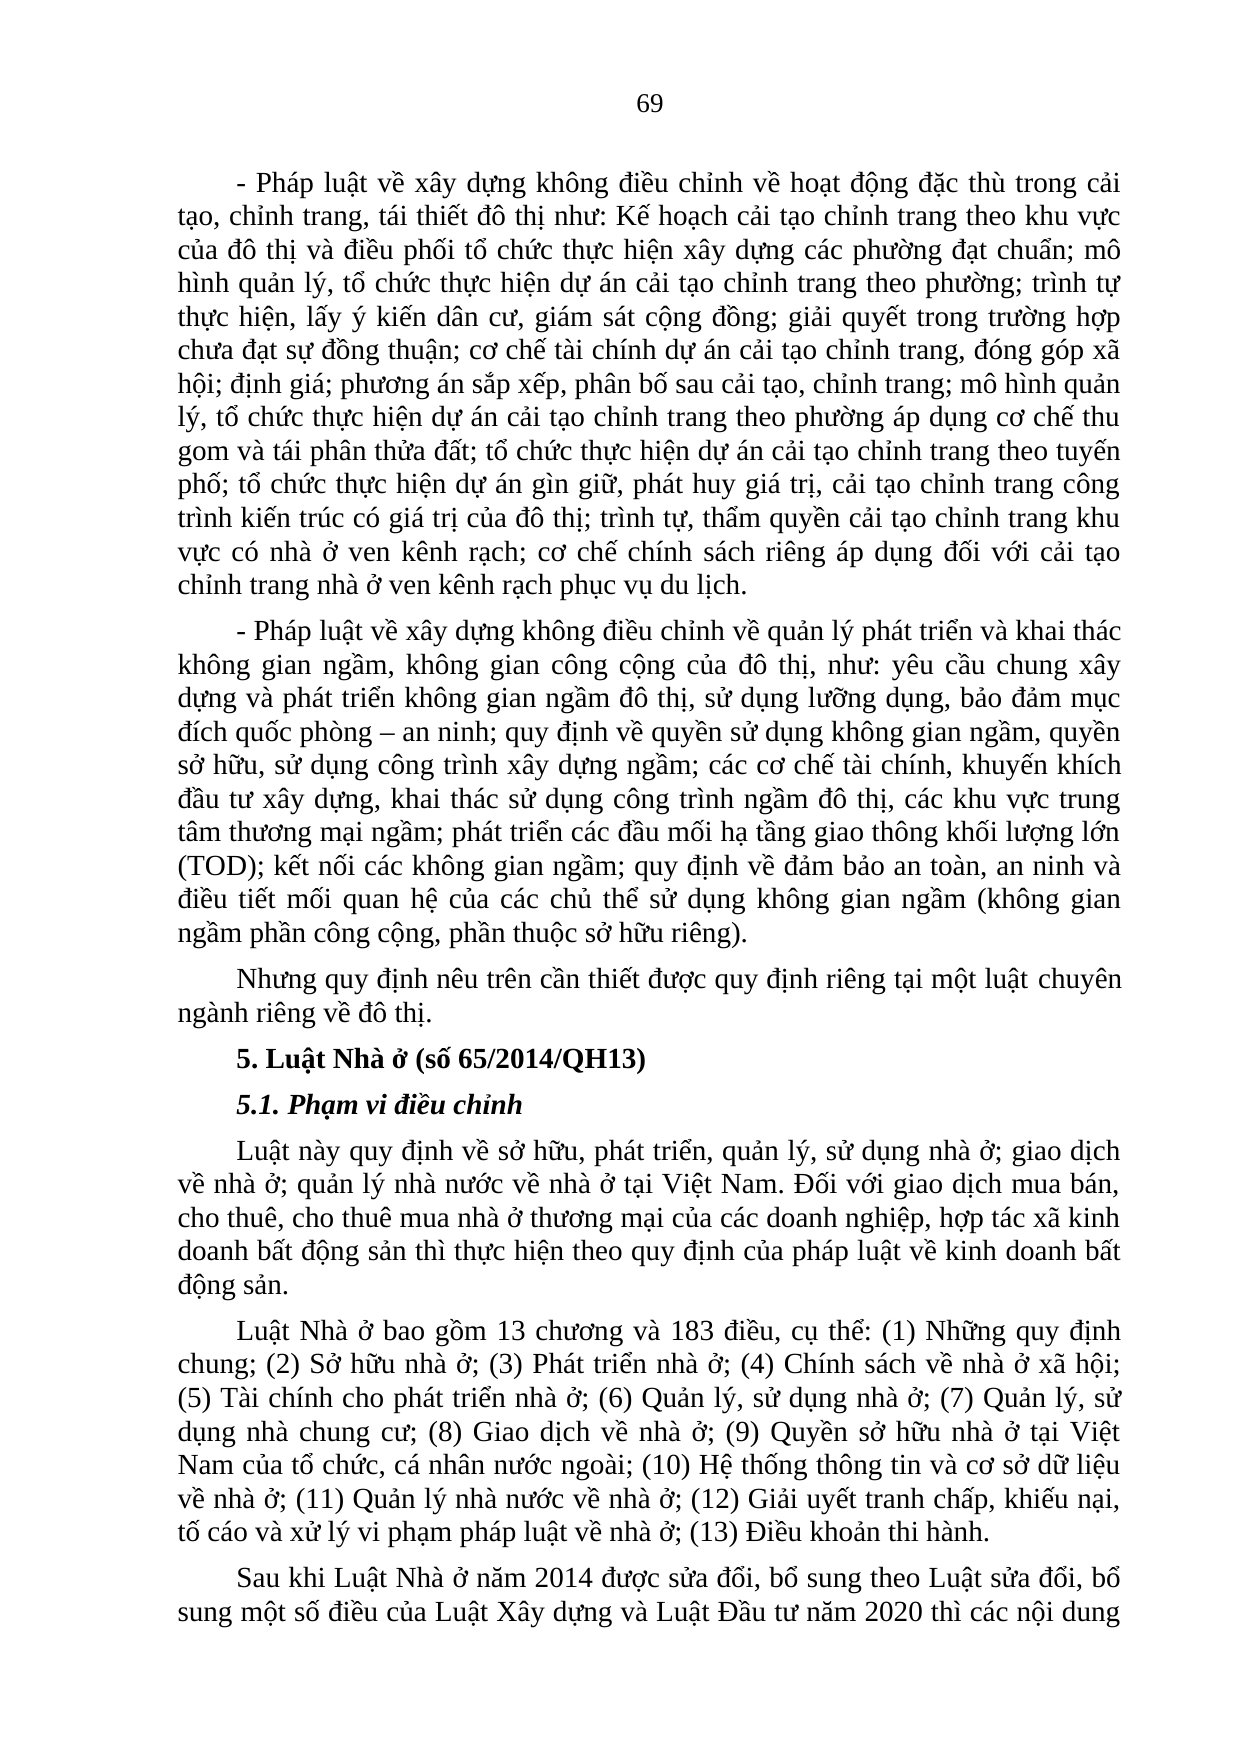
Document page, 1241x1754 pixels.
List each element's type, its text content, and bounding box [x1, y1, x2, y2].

text Nhưng quy định nêu trên cần thiết được quy định riêng tại một luật chuyên ngành riêng về đô thị. [177, 961, 1122, 1028]
text Luật này quy định về sở hữu, phát triển, quản lý, sử dụng nhà ở; giao dịch về nhà ở; quản lý nhà nước về nhà ở tại Việt Nam. Đối với giao dịch mua bán, cho thuê, cho thuê mua nhà ở thương mại của các doanh nghiệp, hợp tác xã kinh doanh bất động sản thì thực hiện theo quy định của pháp luật về kinh doanh bất động sản. [177, 1133, 1122, 1301]
text 5. Luật Nhà ở (số 65/2014/QH13) [177, 1041, 1122, 1074]
text - Pháp luật về xây dựng không điều chỉnh về hoạt động đặc thù trong cải tạo, chỉnh trang, tái thiết đô thị như: Kế hoạch cải tạo chỉnh trang theo khu vực của đô thị và điều phối tổ chức thực hiện xây dựng các phường đạt chuẩn; mô hình quản lý, tổ chức thực hiện dự án cải tạo chỉnh trang theo phường; trình tự thực hiện, lấy ý kiến dân cư, giám sát cộng đồng; giải quyết trong trường hợp chưa đạt sự đồng thuận; cơ chế tài chính dự án cải tạo chỉnh trang, đóng góp xã hội; định giá; phương án sắp xếp, phân bố sau cải tạo, chỉnh trang; mô hình quản lý, tổ chức thực hiện dự án cải tạo chỉnh trang theo phường áp dụng cơ chế thu gom và tái phân thửa đất; tổ chức thực hiện dự án cải tạo chỉnh trang theo tuyến phố; tổ chức thực hiện dự án gìn giữ, phát huy giá trị, cải tạo chỉnh trang công trình kiến trúc có giá trị của đô thị; trình tự, thẩm quyền cải tạo chỉnh trang khu vực có nhà ở ven kênh rạch; cơ chế chính sách riêng áp dụng đối với cải tạo chỉnh trang nhà ở ven kênh rạch phục vụ du lịch. [177, 165, 1122, 601]
text - Pháp luật về xây dựng không điều chỉnh về quản lý phát triển và khai thác không gian ngầm, không gian công cộng của đô thị, như: yêu cầu chung xây dựng và phát triển không gian ngầm đô thị, sử dụng lưỡng dụng, bảo đảm mục đích quốc phòng – an ninh; quy định về quyền sử dụng không gian ngầm, quyền sở hữu, sử dụng công trình xây dựng ngầm; các cơ chế tài chính, khuyến khích đầu tư xây dựng, khai thác sử dụng công trình ngầm đô thị, các khu vực trung tâm thương mại ngầm; phát triển các đầu mối hạ tầng giao thông khối lượng lớn (TOD); kết nối các không gian ngầm; quy định về đảm bảo an toàn, an ninh và điều tiết mối quan hệ của các chủ thể sử dụng không gian ngầm (không gian ngầm phần công cộng, phần thuộc sở hữu riêng). [177, 613, 1122, 949]
text 5.1. Phạm vi điều chỉnh [177, 1087, 1122, 1120]
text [177, 1560, 1122, 1627]
text Luật Nhà ở bao gồm 13 chương và 183 điều, cụ thể: (1) Những quy định chung; (2) Sở hữu nhà ở; (3) Phát triển nhà ở; (4) Chính sách về nhà ở xã hội; (5) Tài chính cho phát triển nhà ở; (6) Quản lý, sử dụng nhà ở; (7) Quản lý, sử dụng nhà chung cư; (8) Giao dịch về nhà ở; (9) Quyền sở hữu nhà ở tại Việt Nam của tổ chức, cá nhân nước ngoài; (10) Hệ thống thông tin và cơ sở dữ liệu về nhà ở; (11) Quản lý nhà nước về nhà ở; (12) Giải uyết tranh chấp, khiếu nại, tố cáo và xử lý vi phạm pháp luật về nhà ở; (13) Điều khoản thi hành. [177, 1313, 1122, 1548]
